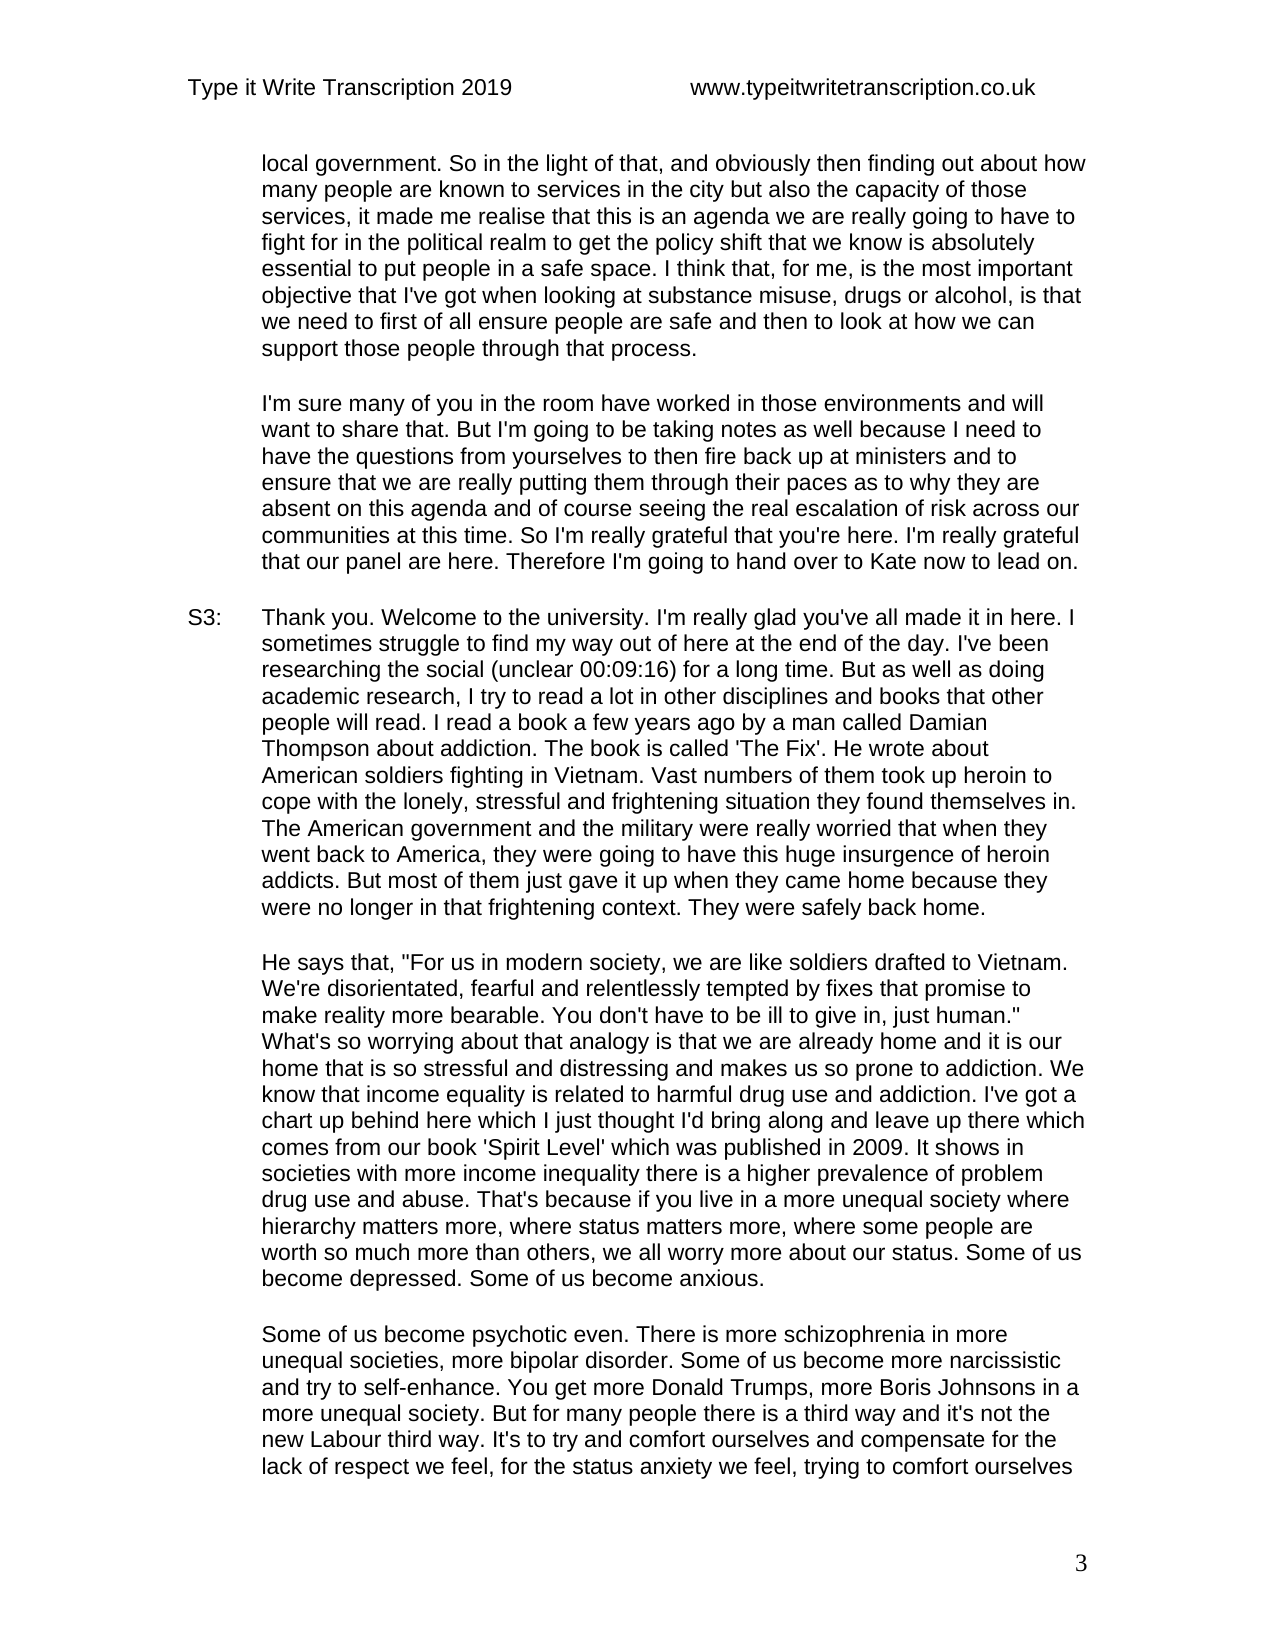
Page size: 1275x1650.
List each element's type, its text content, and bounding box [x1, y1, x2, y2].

text I'm sure many of you in the room have worked in those environments and will want to share that. But I'm going to be taking notes as well because I need to have the questions from yourselves to then fire back up at ministers and to ensure that we are really putting them through their paces as to why they are absent on this agenda and of course seeing the real escalation of risk across our communities at this time. So I'm really grateful that you're here. I'm really grateful that our panel are here. Therefore I'm going to hand over to Kate now to lead on. [187, 390, 1087, 574]
text S3: Thank you. Welcome to the university. I'm really glad you've all made it in here. I sometimes struggle to find my way out of here at the end of the day. I've been researching the social (unclear 00:09:16) for a long time. But as well as doing academic research, I try to read a lot in other disciplines and books that other people will read. I read a book a few years ago by a man called Damian Thompson about addiction. The book is called 'The Fix'. He wrote about American soldiers fighting in Vietnam. Vast numbers of them took up heroin to cope with the lonely, stressful and frightening situation they found themselves in. The American government and the military were really worried that when they went back to America, they were going to have this huge insurgence of heroin addicts. But most of them just gave it up when they came home because they were no longer in that frightening context. They were safely back home. [187, 604, 1087, 920]
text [187, 1321, 1087, 1479]
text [187, 150, 1087, 361]
text He says that, "For us in modern society, we are like soldiers drafted to Vietnam. We're disorientated, fearful and relentlessly tempted by fixes that promise to make reality more bearable. You don't have to be ill to give in, just human." What's so worrying about that analogy is that we are already home and it is our home that is so stressful and distressing and makes us so prone to addiction. We know that income equality is related to harmful drug use and addiction. I've got a chart up behind here which I just thought I'd bring along and leave up there which comes from our book 'Spirit Level' which was published in 2009. It shows in societies with more income inequality there is a higher prevalence of problem drug use and abuse. That's because if you live in a more unequal society where hierarchy matters more, where status matters more, where some people are worth so much more than others, we all worry more about our status. Some of us become depressed. Some of us become anxious. [187, 949, 1087, 1292]
